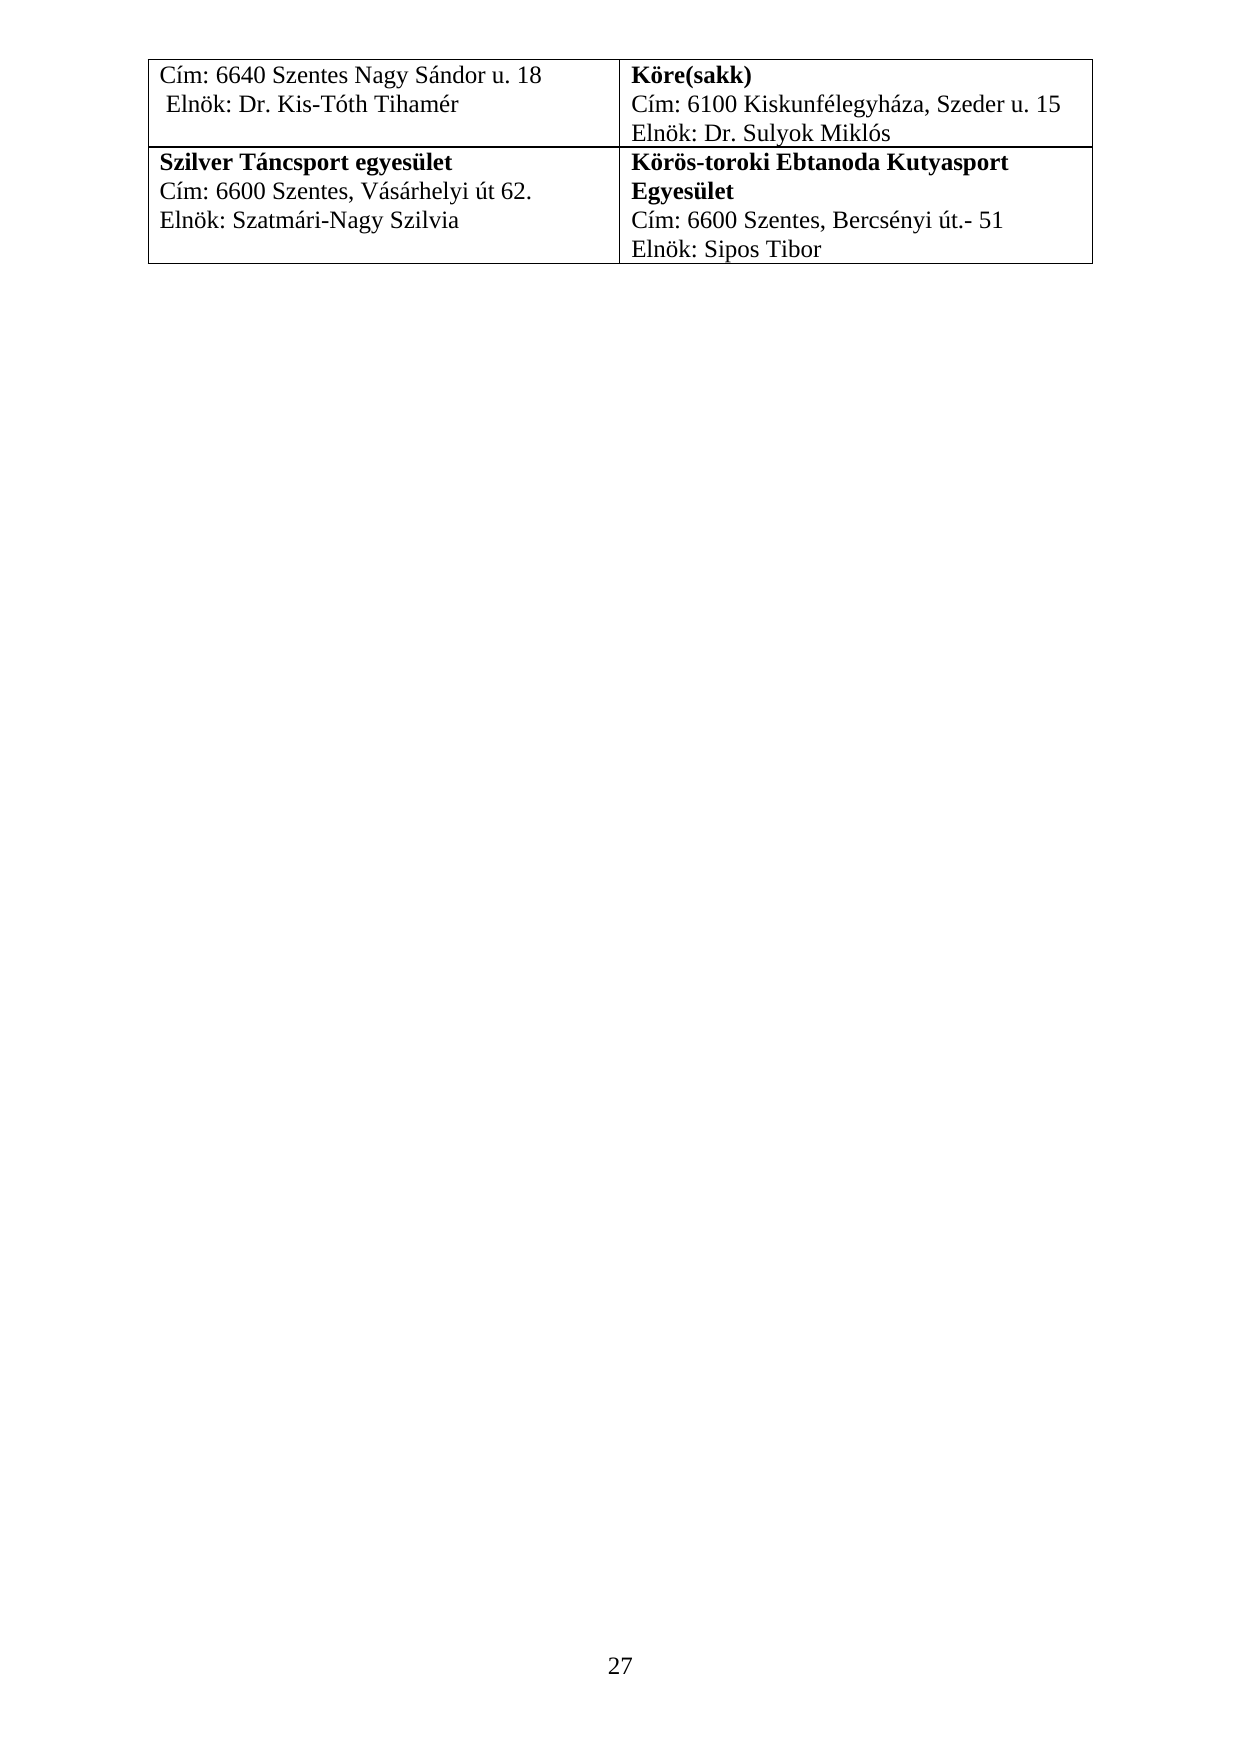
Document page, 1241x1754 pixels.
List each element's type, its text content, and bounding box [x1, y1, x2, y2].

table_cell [620, 60, 1092, 146]
table_cell Körös-toroki Ebtanoda Kutyasport Egyesület Cím: 6600 Szentes, Bercsényi út.- 51 Elnök: Sipos Tibor [620, 148, 1092, 262]
table_cell Szilver Táncsport egyesület Cím: 6600 Szentes, Vásárhelyi út 62. Elnök: Szatmári-Nagy Szilvia [149, 148, 619, 262]
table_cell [149, 60, 619, 146]
